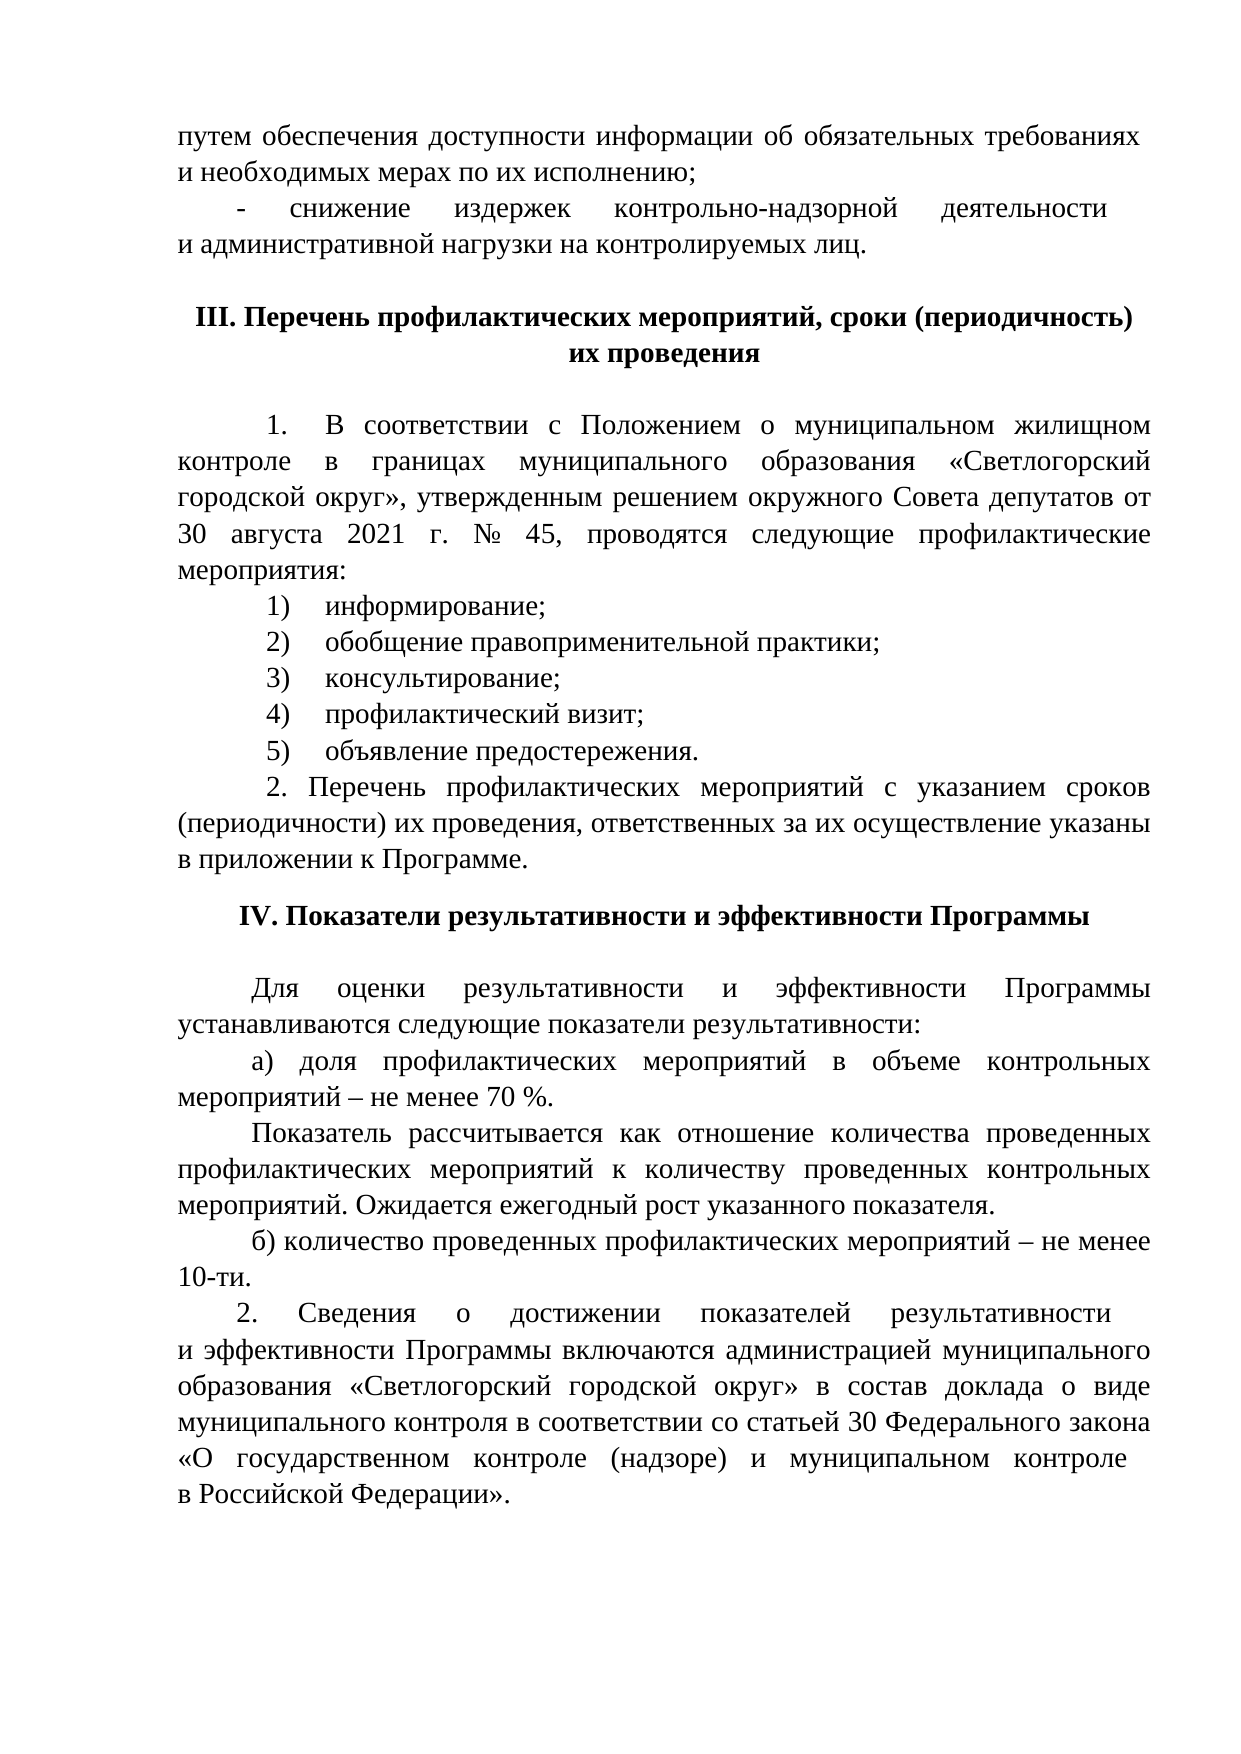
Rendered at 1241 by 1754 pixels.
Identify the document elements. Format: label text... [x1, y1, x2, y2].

list В соответствии с Положением о муниципальном жилищном контроле в границах муниципального образования «Светлогорский городской округ», утвержденным решением окружного Совета депутатов от 30 августа 2021 г. № 45, проводятся следующие профилактические мероприятия: [177, 407, 1152, 585]
text Показатель рассчитывается как отношение количества проведенных профилактических мероприятий к количеству проведенных контрольных мероприятий. Ожидается ежегодный рост указанного показателя. [177, 1115, 1152, 1221]
text их проведения [177, 335, 1152, 368]
text IV. Показатели результативности и эффективности Программы [177, 898, 1152, 932]
list профилактический визит; [177, 696, 1152, 730]
list обобщение правоприменительной практики; [177, 624, 1152, 658]
text Для оценки результативности и эффективности Программы устанавливаются следующие показатели результативности: [177, 970, 1152, 1040]
list консультирование; [177, 660, 1152, 694]
text 2. Сведения о достижении показателей результативности и эффективности Программы включаются администрацией муниципального образования «Светлогорский городской округ» в состав доклада о виде муниципального контроля в соответствии со статьей 30 Федерального закона «О государственном контроле (надзоре) и муниципальном контроле в Российской Федерации». [177, 1296, 1152, 1510]
text б) количество проведенных профилактических мероприятий – не менее 10-ти. [177, 1223, 1152, 1293]
text III. Перечень профилактических мероприятий, сроки (периодичность) [177, 299, 1152, 332]
list информирование; [177, 588, 1152, 622]
list 2. Перечень профилактических мероприятий с указанием сроков (периодичности) их проведения, ответственных за их осуществление указаны в приложении к Программе. [177, 769, 1152, 874]
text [177, 118, 1152, 188]
text а) доля профилактических мероприятий в объеме контрольных мероприятий – не менее 70 %. [177, 1043, 1152, 1112]
text - снижение издержек контрольно-надзорной деятельности и административной нагрузки на контролируемых лиц. [177, 190, 1152, 260]
list объявление предостережения. [177, 733, 1152, 766]
